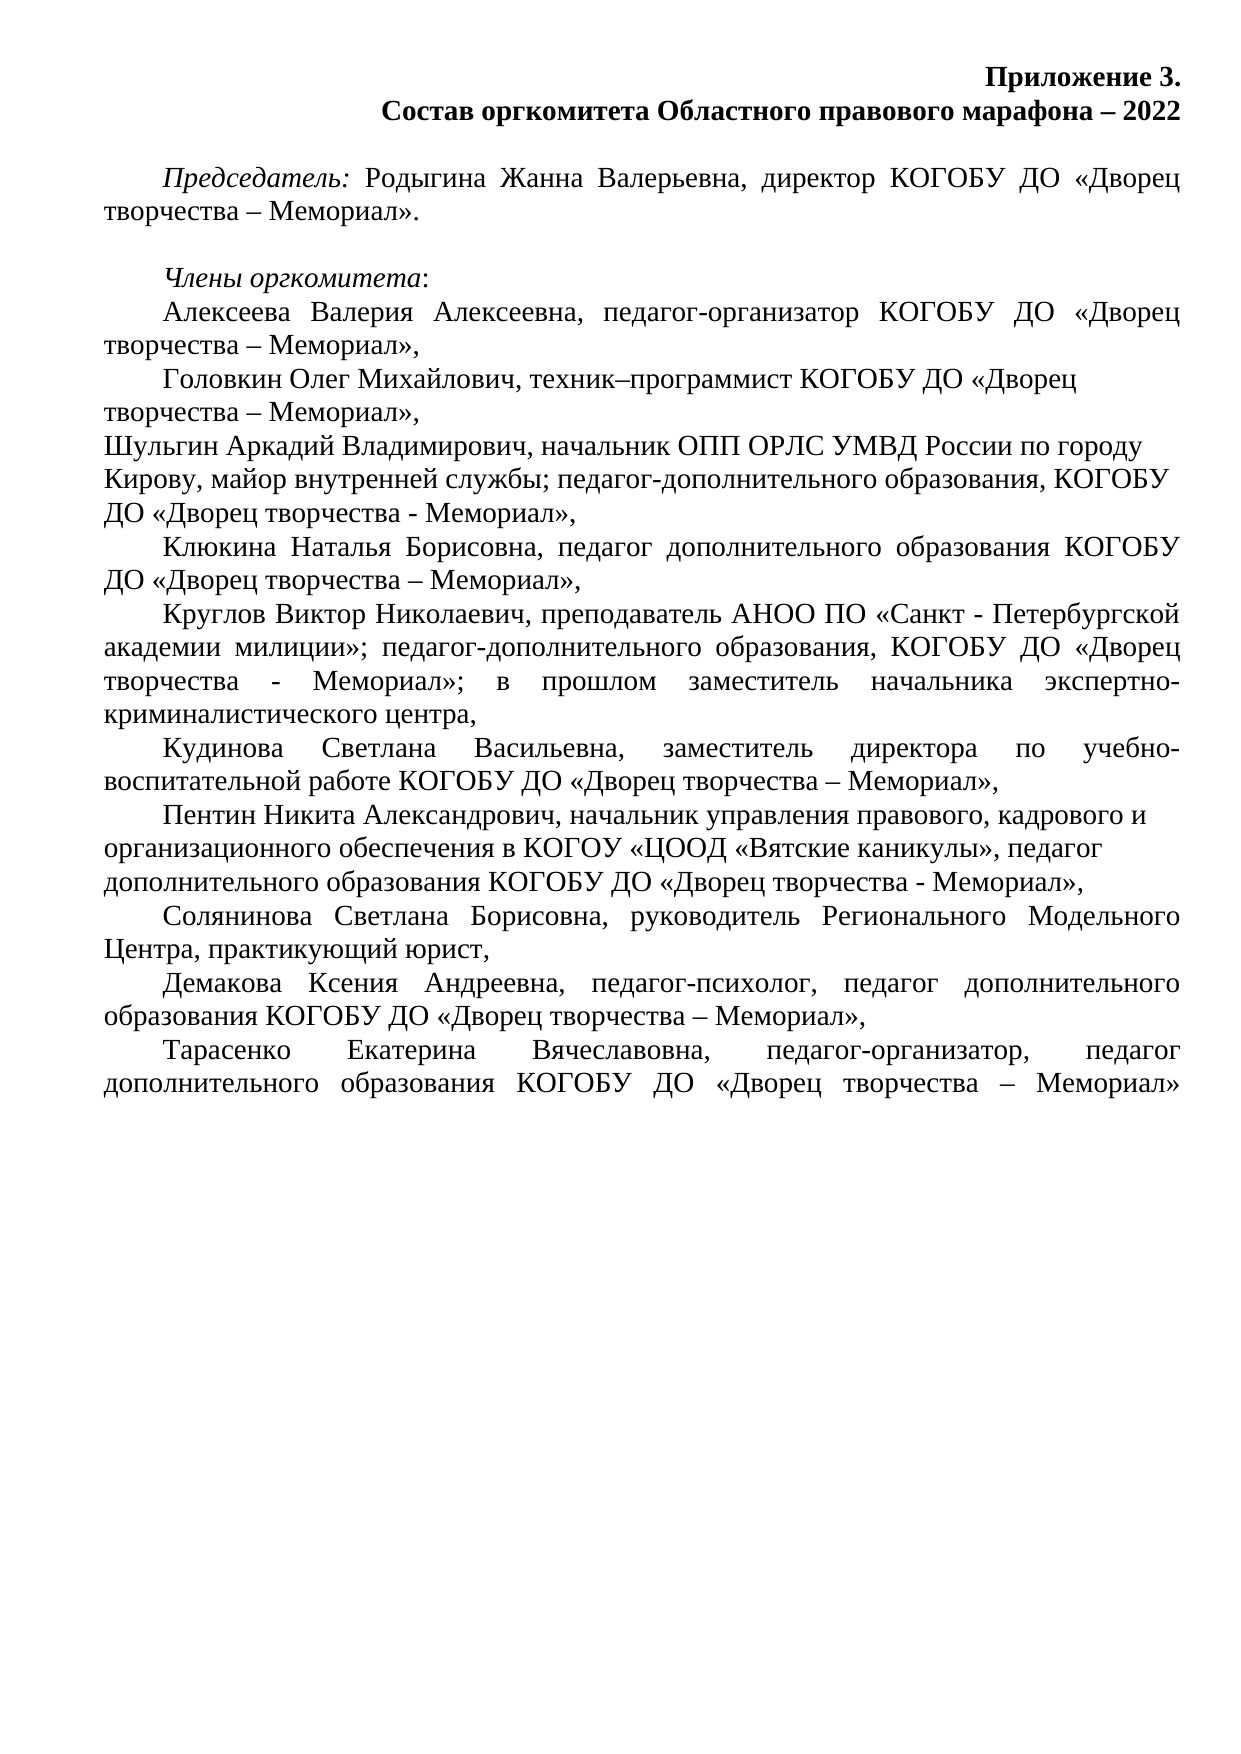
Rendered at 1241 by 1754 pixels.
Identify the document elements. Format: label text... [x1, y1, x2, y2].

text Головкин Олег Михайлович, техник–программист КОГОБУ ДО «Дворец творчества – Мемориал», Шульгин Аркадий Владимирович, начальник ОПП ОРЛС УМВД России по городу Кирову, майор внутренней службы; педагог-дополнительного образования, КОГОБУ ДО «Дворец творчества - Мемориал», [103, 361, 1181, 529]
text Председатель: Родыгина Жанна Валерьевна, директор КОГОБУ ДО «Дворец творчества – Мемориал». [103, 160, 1181, 227]
text Клюкина Наталья Борисовна, педагог дополнительного образования КОГОБУ ДО «Дворец творчества – Мемориал», [103, 529, 1181, 596]
text Члены оргкомитета: [103, 260, 1181, 294]
text Солянинова Светлана Борисовна, руководитель Регионального Модельного Центра, практикующий юрист, [103, 898, 1181, 965]
text Алексеева Валерия Алексеевна, педагог-организатор КОГОБУ ДО «Дворец творчества – Мемориал», [103, 294, 1181, 361]
text Приложение 3. [59, 59, 1181, 93]
text Кудинова Светлана Васильевна, заместитель директора по учебно-воспитательной работе КОГОБУ ДО «Дворец творчества – Мемориал», [103, 730, 1181, 797]
text Круглов Виктор Николаевич, преподаватель АНОО ПО «Санкт - Петербургской академии милиции»; педагог-дополнительного образования, КОГОБУ ДО «Дворец творчества - Мемориал»; в прошлом заместитель начальника экспертно-криминалистического центра, [103, 596, 1181, 730]
text Демакова Ксения Андреевна, педагог-психолог, педагог дополнительного образования КОГОБУ ДО «Дворец творчества – Мемориал», [103, 965, 1181, 1032]
text Тарасенко Екатерина Вячеславовна, педагог-организатор, педагог дополнительного образования КОГОБУ ДО «Дворец творчества – Мемориал» [103, 1032, 1181, 1127]
text Состав оргкомитета Областного правового марафона – 2022 [59, 93, 1181, 126]
text Пентин Никита Александрович, начальник управления правового, кадрового и организационного обеспечения в КОГОУ «ЦООД «Вятские каникулы», педагог дополнительного образования КОГОБУ ДО «Дворец творчества - Мемориал», [103, 797, 1181, 898]
